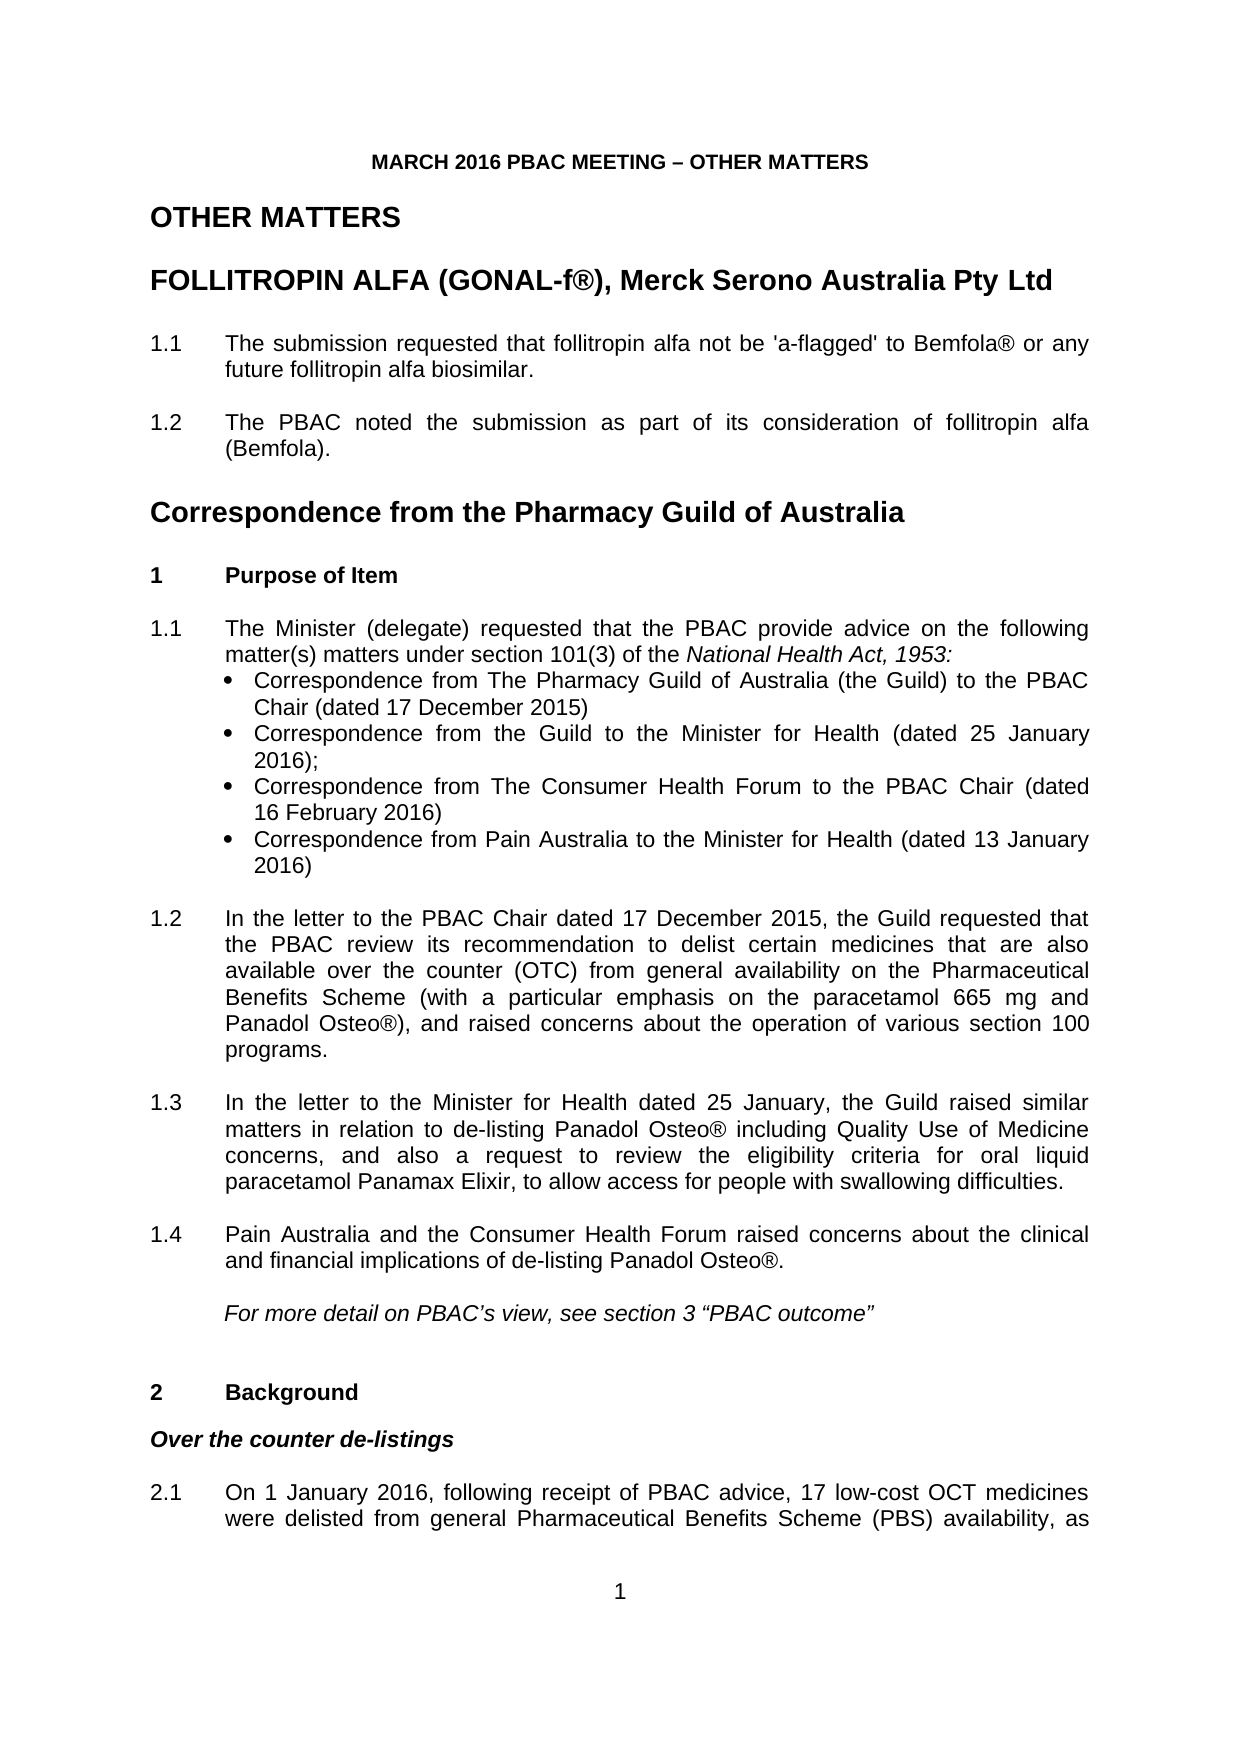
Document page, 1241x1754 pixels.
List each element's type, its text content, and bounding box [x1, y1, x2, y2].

subtitle Background [150, 1379, 1090, 1405]
list The Minister (delegate) requested that the PBAC provide advice on the following matter(s) matters under section 101(3) of the National Health Act, 1953: [150, 615, 1090, 667]
subtitle Purpose of Item [150, 562, 1090, 588]
subtitle Correspondence from the Pharmacy Guild of Australia [150, 495, 1090, 562]
list In the letter to the Minister for Health dated 25 January, the Guild raised similar matters in relation to de-listing Panadol Osteo® including Quality Use of Medicine concerns, and also a request to review the eligibility criteria for oral liquid paracetamol Panamax Elixir, to allow access for people with swallowing difficulties. [150, 1089, 1090, 1194]
subtitle Over the counter de-listings [150, 1426, 1090, 1453]
list The submission requested that follitropin alfa not be 'a-flagged' to Bemfola® or any future follitropin alfa biosimilar. [150, 330, 1090, 382]
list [150, 1479, 1090, 1532]
list The PBAC noted the submission as part of its consideration of follitropin alfa (Bemfola). [150, 409, 1090, 461]
list Correspondence from Pain Australia to the Minister for Health (dated 13 January 2016) [224, 826, 1090, 878]
list For more detail on PBAC’s view, see section 3 “PBAC outcome” [224, 1300, 1090, 1326]
subtitle FOLLITROPIN ALFA (GONAL-f®), Merck Serono Australia Pty Ltd [150, 263, 1090, 296]
list Pain Australia and the Consumer Health Forum raised concerns about the clinical and financial implications of de-listing Panadol Osteo®. [150, 1221, 1090, 1274]
list In the letter to the PBAC Chair dated 17 December 2015, the Guild requested that the PBAC review its recommendation to delist certain medicines that are also available over the counter (OTC) from general availability on the Pharmaceutical Benefits Scheme (with a particular emphasis on the paracetamol 665 mg and Panadol Osteo®), and raised concerns about the operation of various section 100 programs. [150, 905, 1090, 1063]
list Correspondence from The Pharmacy Guild of Australia (the Guild) to the PBAC Chair (dated 17 December 2015) [224, 667, 1090, 720]
list Correspondence from the Guild to the Minister for Health (dated 25 January 2016); [224, 720, 1090, 773]
list Correspondence from The Consumer Health Forum to the PBAC Chair (dated 16 February 2016) [224, 773, 1090, 826]
subtitle OTHER MATTERS [150, 200, 1090, 234]
